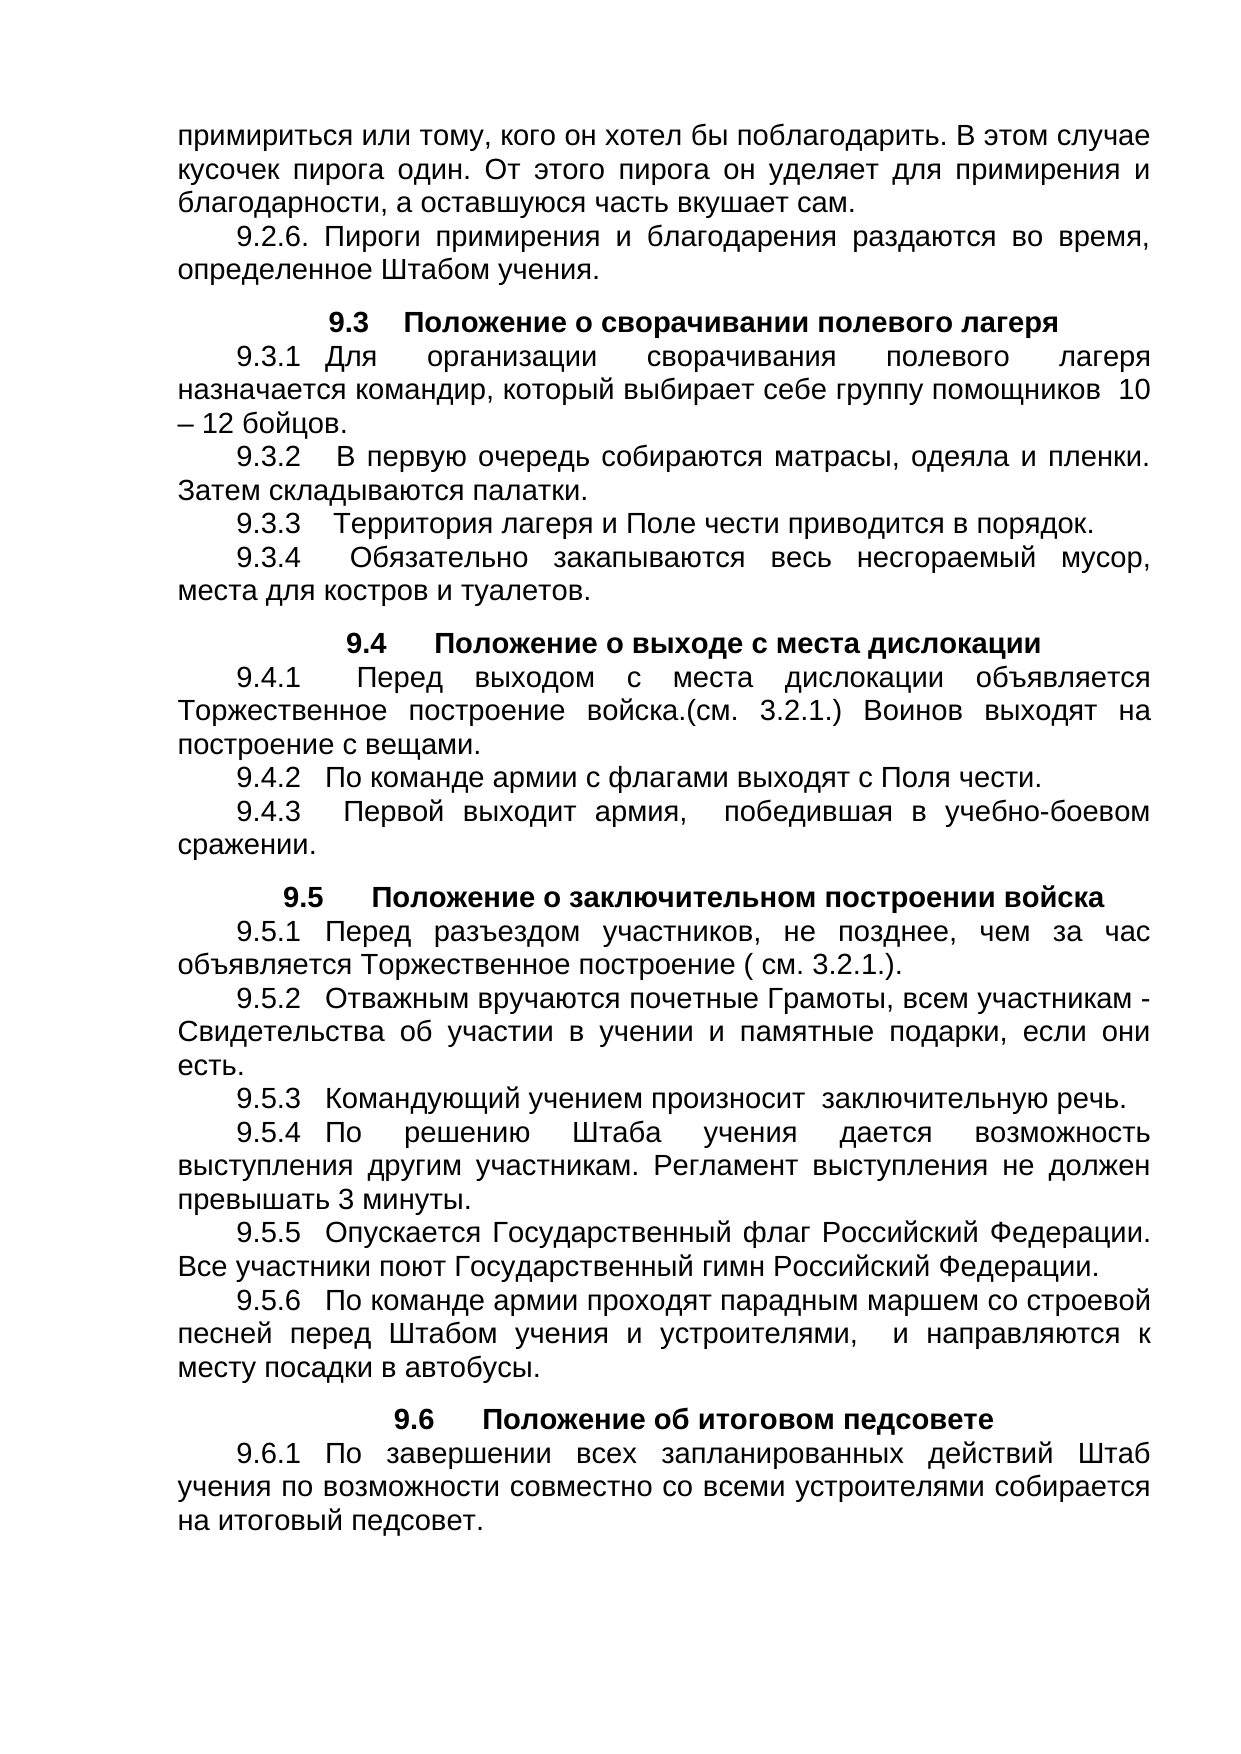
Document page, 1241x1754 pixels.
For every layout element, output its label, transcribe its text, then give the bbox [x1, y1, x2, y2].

list Перед выходом с места дислокации объявляется Торжественное построение войска.(см. 3.2.1.) Воинов выходят на построение с вещами. [177, 659, 1152, 760]
list Положение о заключительном построении войска [177, 880, 1152, 913]
list По команде армии с флагами выходят с Поля чести. [177, 760, 1152, 794]
list Опускается Государственный флаг Российский Федерации. Все участники поют Государственный гимн Российский Федерации. [177, 1215, 1152, 1282]
list Положение о выходе с места дислокации [177, 626, 1152, 659]
list Для организации сворачивания полевого лагеря назначается командир, который выбирает себе группу помощников 10 – 12 бойцов. [177, 338, 1152, 439]
list Первой выходит армия, победившая в учебно-боевом сражении. [177, 794, 1152, 861]
list Командующий учением произносит заключительную речь. [177, 1081, 1152, 1115]
list Территория лагеря и Поле чести приводится в порядок. [177, 506, 1152, 540]
list Положение о сворачивании полевого лагеря [236, 305, 1152, 338]
list Обязательно закапываются весь несгораемый мусор, места для костров и туалетов. [177, 540, 1152, 607]
list Перед разъездом участников, не позднее, чем за час объявляется Торжественное построение ( см. 3.2.1.). [177, 913, 1152, 981]
text 9.2.6. Пироги примирения и благодарения раздаются во время, определенное Штабом учения. [177, 219, 1152, 286]
list По завершении всех запланированных действий Штаб учения по возможности совместно со всеми устроителями собирается на итоговый педсовет. [177, 1436, 1152, 1536]
list В первую очередь собираются матрасы, одеяла и пленки. Затем складываются палатки. [177, 439, 1152, 506]
list Отважным вручаются почетные Грамоты, всем участникам - Свидетельства об участии в учении и памятные подарки, если они есть. [177, 981, 1152, 1081]
list Положение об итоговом педсовете [177, 1402, 1152, 1436]
list По решению Штаба учения дается возможность выступления другим участникам. Регламент выступления не должен превышать 3 минуты. [177, 1115, 1152, 1215]
list По команде армии проходят парадным маршем со строевой песней перед Штабом учения и устроителями, и направляются к месту посадки в автобусы. [177, 1282, 1152, 1383]
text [177, 118, 1152, 219]
